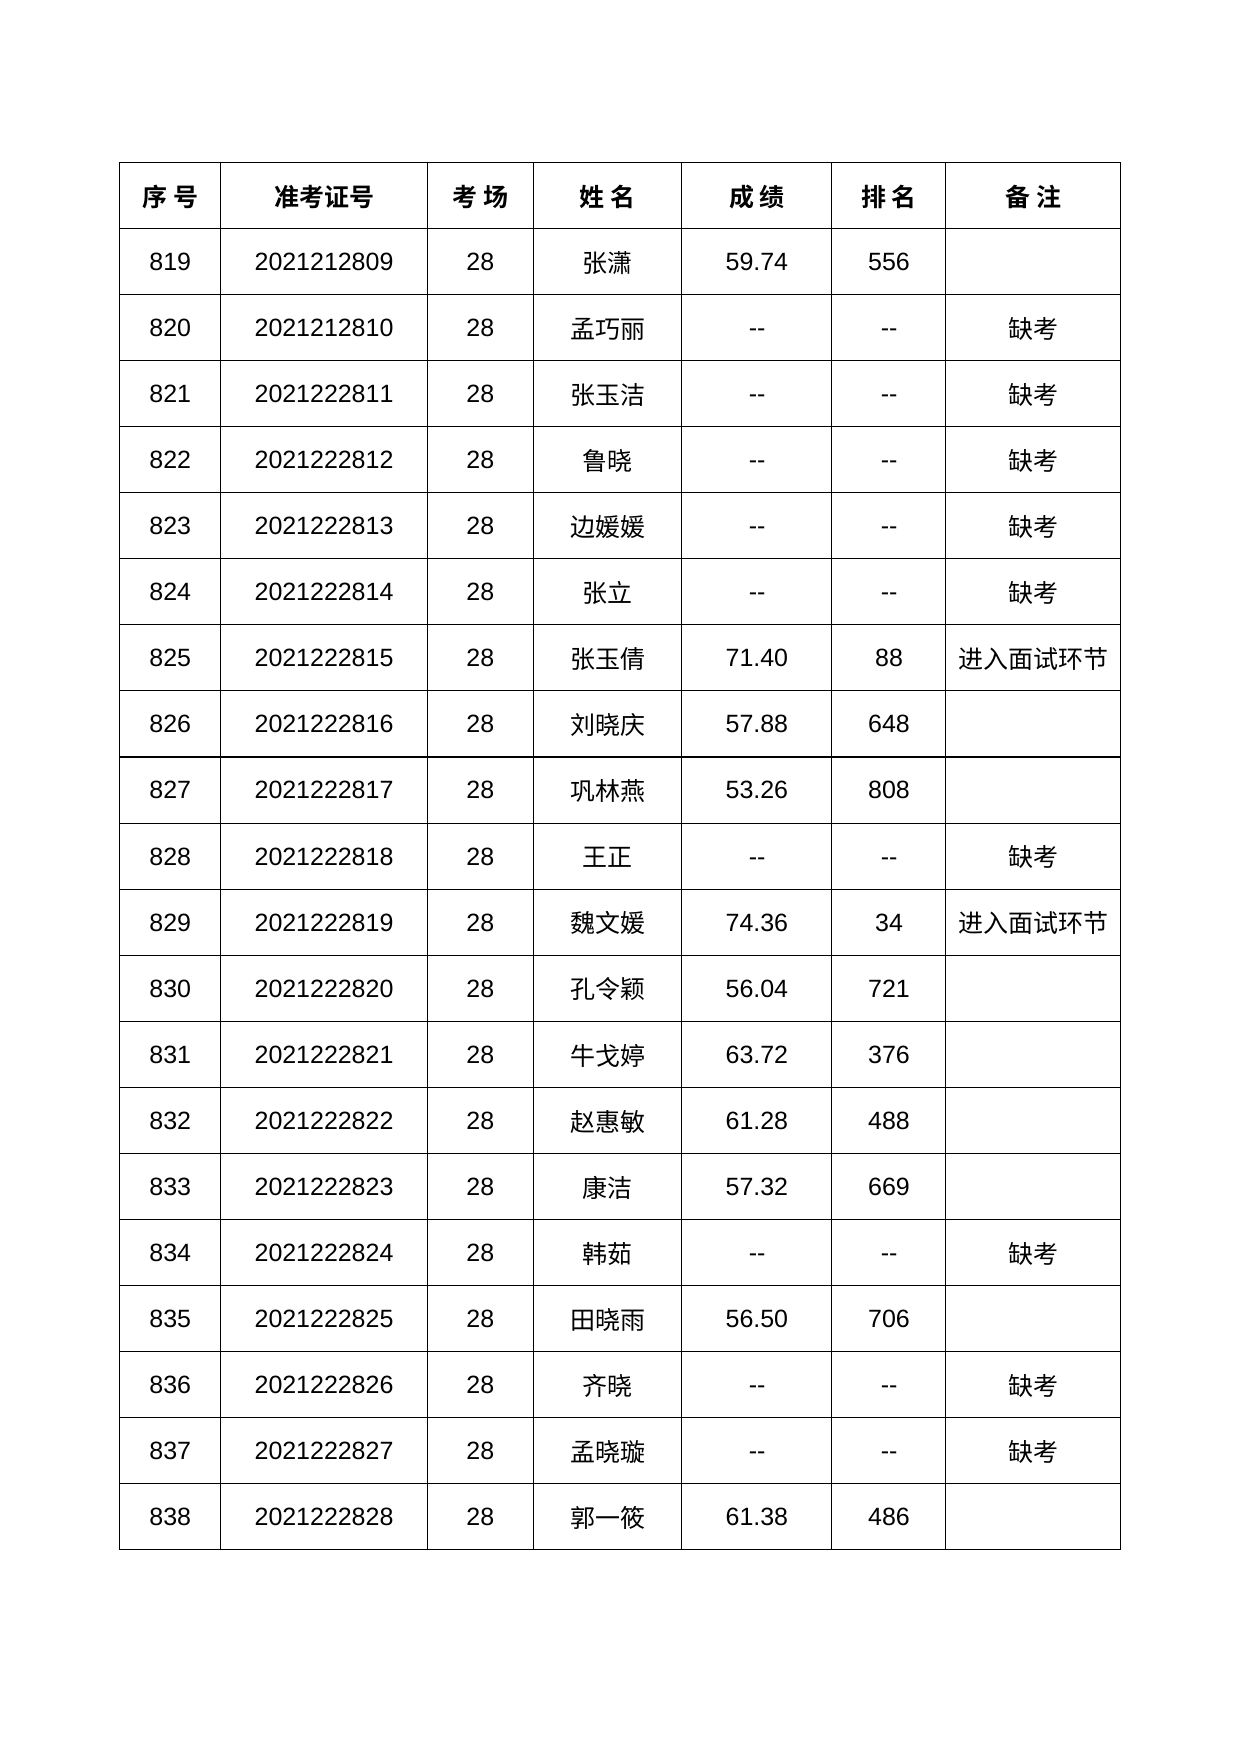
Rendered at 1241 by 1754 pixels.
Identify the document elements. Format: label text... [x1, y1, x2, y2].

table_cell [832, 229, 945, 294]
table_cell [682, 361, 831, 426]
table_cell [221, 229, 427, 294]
table_header 考 场 [428, 163, 533, 228]
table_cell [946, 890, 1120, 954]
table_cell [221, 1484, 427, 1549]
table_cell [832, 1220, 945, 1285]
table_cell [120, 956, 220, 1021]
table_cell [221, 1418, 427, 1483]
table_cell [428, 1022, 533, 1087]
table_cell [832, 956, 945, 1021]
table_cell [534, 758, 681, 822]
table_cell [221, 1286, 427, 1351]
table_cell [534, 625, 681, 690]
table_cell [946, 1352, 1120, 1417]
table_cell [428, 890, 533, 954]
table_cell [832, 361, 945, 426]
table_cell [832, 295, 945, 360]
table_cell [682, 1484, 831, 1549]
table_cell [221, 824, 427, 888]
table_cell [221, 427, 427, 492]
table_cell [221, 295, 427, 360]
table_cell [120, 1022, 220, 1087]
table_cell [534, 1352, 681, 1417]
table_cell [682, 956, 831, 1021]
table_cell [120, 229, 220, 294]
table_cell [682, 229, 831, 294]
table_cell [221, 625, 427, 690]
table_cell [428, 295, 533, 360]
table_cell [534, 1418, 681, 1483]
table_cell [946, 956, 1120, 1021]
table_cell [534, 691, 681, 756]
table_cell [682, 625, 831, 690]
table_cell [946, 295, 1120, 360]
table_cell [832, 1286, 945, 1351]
table_header 成 绩 [682, 163, 831, 228]
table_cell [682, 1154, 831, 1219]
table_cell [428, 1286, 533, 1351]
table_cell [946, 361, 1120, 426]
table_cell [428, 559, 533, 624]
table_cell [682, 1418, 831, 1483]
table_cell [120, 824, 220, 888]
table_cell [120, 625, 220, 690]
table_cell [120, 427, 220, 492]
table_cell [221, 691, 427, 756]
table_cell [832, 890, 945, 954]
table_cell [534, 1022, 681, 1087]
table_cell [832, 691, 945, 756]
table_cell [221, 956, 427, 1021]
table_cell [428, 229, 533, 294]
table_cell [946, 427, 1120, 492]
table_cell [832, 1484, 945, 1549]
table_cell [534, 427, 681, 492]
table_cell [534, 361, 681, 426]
table_header 准考证号 [221, 163, 427, 228]
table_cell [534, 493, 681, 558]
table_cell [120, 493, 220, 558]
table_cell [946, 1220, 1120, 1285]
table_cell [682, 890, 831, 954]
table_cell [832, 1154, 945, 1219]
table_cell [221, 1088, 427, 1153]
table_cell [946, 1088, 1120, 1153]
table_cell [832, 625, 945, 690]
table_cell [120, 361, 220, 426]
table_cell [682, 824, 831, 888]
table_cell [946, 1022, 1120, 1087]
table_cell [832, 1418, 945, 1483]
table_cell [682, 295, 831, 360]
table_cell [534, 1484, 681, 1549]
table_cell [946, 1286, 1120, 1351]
table_header 序 号 [120, 163, 220, 228]
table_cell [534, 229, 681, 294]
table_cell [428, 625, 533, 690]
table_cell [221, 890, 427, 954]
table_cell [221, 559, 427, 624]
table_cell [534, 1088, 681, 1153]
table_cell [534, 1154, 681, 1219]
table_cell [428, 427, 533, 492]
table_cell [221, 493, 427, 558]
table_header 排 名 [832, 163, 945, 228]
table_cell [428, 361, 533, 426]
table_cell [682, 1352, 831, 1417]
table_header 备 注 [946, 163, 1120, 228]
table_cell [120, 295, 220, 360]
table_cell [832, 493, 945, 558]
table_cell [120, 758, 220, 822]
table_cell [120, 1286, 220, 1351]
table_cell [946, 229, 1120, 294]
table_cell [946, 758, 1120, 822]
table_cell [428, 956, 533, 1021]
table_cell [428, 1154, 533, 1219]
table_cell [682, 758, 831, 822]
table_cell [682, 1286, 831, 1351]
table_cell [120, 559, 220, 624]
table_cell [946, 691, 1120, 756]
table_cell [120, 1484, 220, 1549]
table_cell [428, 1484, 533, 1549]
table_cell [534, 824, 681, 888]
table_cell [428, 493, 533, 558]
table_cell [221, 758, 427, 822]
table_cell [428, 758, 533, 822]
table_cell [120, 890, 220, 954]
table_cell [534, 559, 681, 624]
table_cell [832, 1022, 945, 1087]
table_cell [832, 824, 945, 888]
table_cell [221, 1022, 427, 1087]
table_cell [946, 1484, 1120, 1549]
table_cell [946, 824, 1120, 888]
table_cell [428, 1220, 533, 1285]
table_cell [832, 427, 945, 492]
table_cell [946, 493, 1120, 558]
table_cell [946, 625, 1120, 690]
table_header 姓 名 [534, 163, 681, 228]
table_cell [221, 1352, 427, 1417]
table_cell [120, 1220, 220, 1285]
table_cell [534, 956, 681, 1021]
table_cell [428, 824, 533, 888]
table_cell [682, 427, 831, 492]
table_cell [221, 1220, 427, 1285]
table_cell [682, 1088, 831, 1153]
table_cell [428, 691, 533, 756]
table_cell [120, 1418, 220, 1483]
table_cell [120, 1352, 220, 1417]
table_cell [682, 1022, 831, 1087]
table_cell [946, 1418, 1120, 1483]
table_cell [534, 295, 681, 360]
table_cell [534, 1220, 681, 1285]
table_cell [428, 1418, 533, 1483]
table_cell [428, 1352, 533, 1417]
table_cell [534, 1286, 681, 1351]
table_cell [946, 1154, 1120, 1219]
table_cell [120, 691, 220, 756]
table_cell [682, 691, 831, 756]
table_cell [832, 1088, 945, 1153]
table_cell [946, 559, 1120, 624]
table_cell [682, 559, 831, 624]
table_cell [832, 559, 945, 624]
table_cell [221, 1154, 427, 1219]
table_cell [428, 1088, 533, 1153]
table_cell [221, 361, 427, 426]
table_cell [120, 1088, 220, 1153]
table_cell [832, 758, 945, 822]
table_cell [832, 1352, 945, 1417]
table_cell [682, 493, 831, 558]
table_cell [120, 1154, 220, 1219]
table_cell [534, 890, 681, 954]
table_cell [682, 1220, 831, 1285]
